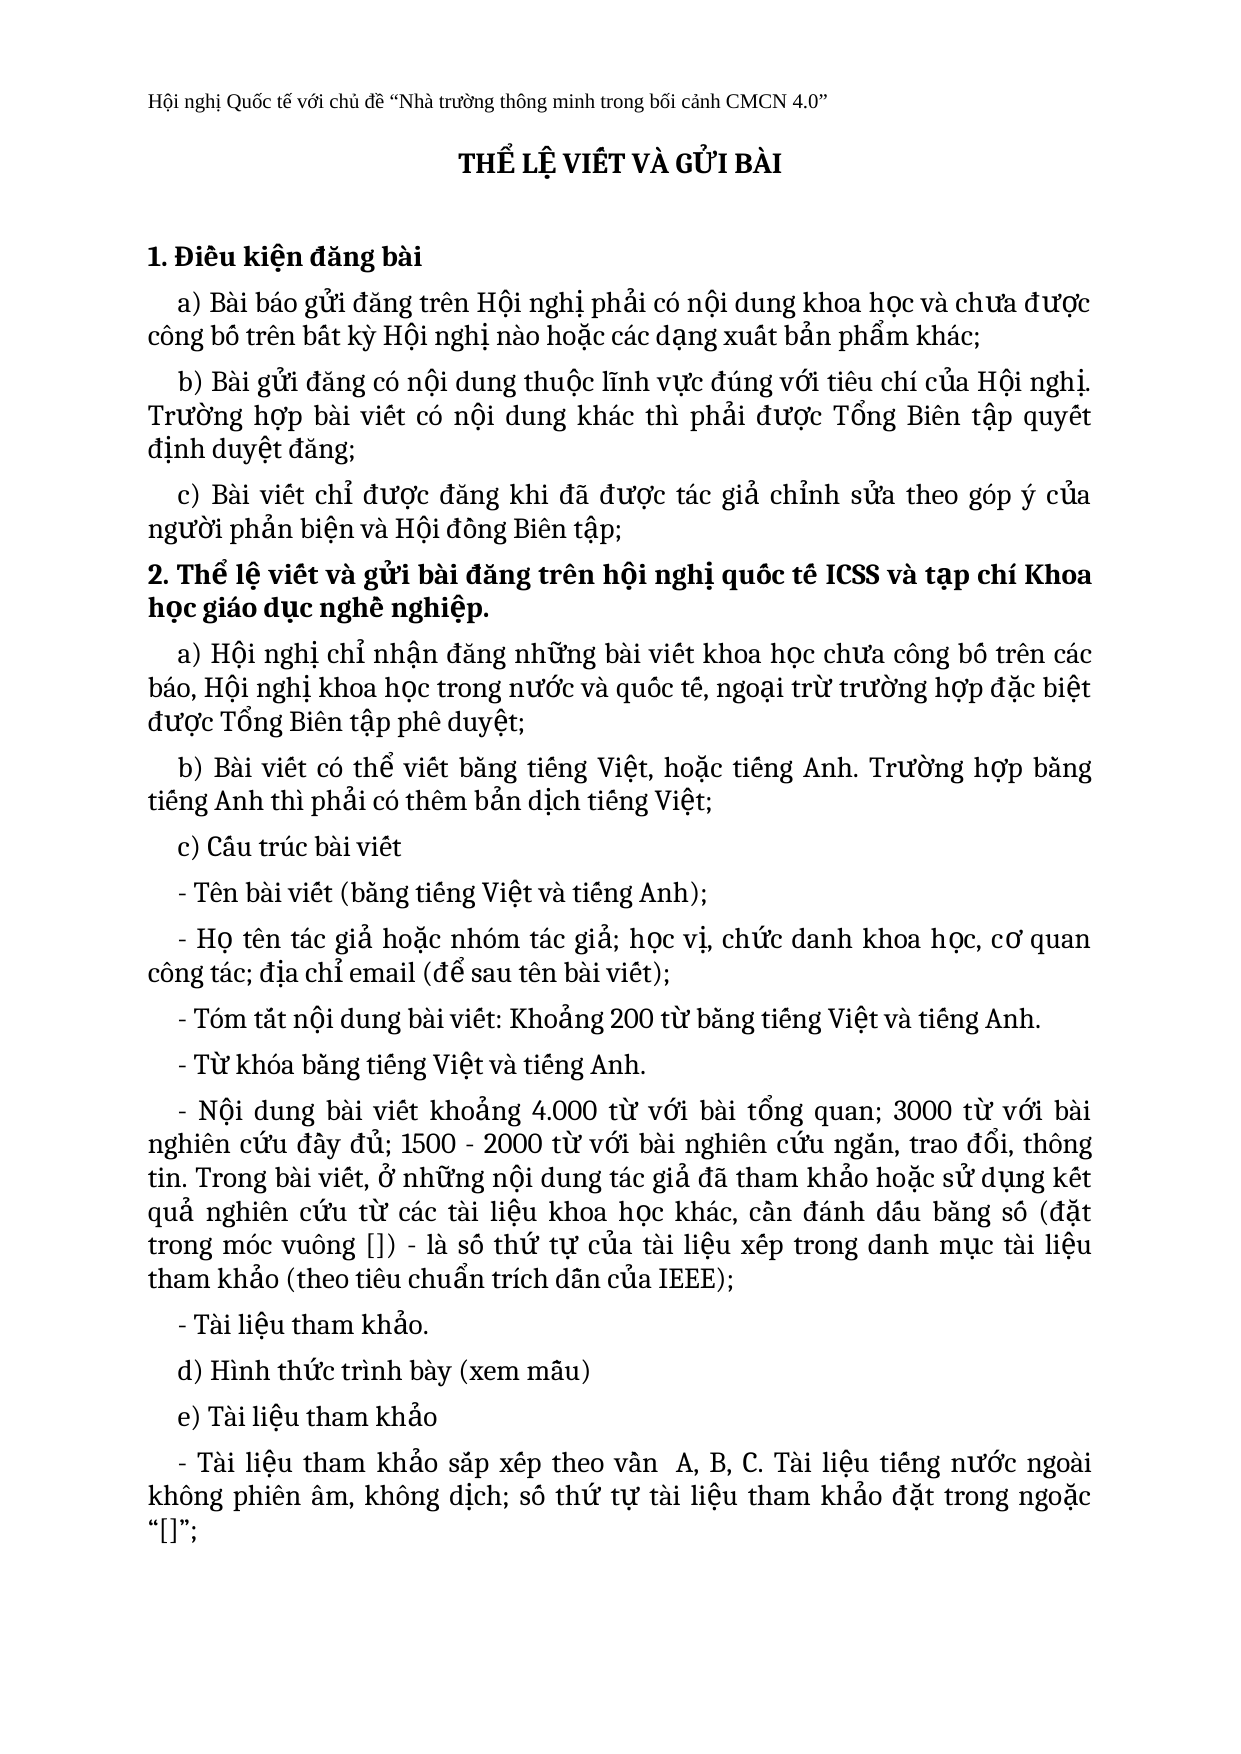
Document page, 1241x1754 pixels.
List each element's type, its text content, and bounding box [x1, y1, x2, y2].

text a) Bài báo gửi đăng trên Hội nghị phải có nội dung khoa học và chưa được công bố trên bất kỳ Hội nghị nào hoặc các dạng xuất bản phẩm khác; [148, 286, 1092, 353]
text - Tài liệu tham khảo. [148, 1308, 1092, 1341]
text 2. Thể lệ viết và gửi bài đăng trên hội nghị quốc tế ICSS và tạp chí Khoa học giáo dục nghề nghiệp. [148, 558, 1092, 625]
text - Nội dung bài viết khoảng 4.000 từ với bài tổng quan; 3000 từ với bài nghiên cứu đầy đủ; 1500 - 2000 từ với bài nghiên cứu ngắn, trao đổi, thông tin. Trong bài viết, ở những nội dung tác giả đã tham khảo hoặc sử dụng kết quả nghiên cứu từ các tài liệu khoa học khác, cần đánh dấu bằng số (đặt trong móc vuông []) - là số thứ tự của tài liệu xếp trong danh mục tài liệu tham khảo (theo tiêu chuẩn trích dẫn của IEEE); [148, 1094, 1092, 1295]
text c) Cấu trúc bài viết [148, 830, 1092, 864]
text b) Bài viết có thể viết bằng tiếng Việt, hoặc tiếng Anh. Trường hợp bằng tiếng Anh thì phải có thêm bản dịch tiếng Việt; [148, 751, 1092, 818]
text - Tên bài viết (bằng tiếng Việt và tiếng Anh); [148, 876, 1092, 910]
text a) Hội nghị chỉ nhận đăng những bài viết khoa học chưa công bố trên các báo, Hội nghị khoa học trong nước và quốc tế, ngoại trừ trường hợp đặc biệt được Tổng Biên tập phê duyệt; [148, 638, 1092, 738]
text e) Tài liệu tham khảo [148, 1400, 1092, 1433]
text c) Bài viết chỉ được đăng khi đã được tác giả chỉnh sửa theo góp ý của người phản biện và Hội đồng Biên tập; [148, 478, 1092, 546]
text - Từ khóa bằng tiếng Việt và tiếng Anh. [148, 1048, 1092, 1082]
text - Tài liệu tham khảo sắp xếp theo vần A, B, C. Tài liệu tiếng nước ngoài không phiên âm, không dịch; số thứ tự tài liệu tham khảo đặt trong ngoặc “[]”; [148, 1446, 1092, 1547]
text 1. Điều kiện đăng bài [148, 240, 1092, 273]
text - Tóm tắt nội dung bài viết: Khoảng 200 từ bằng tiếng Việt và tiếng Anh. [148, 1002, 1092, 1036]
text b) Bài gửi đăng có nội dung thuộc lĩnh vực đúng với tiêu chí của Hội nghị. Trường hợp bài viết có nội dung khác thì phải được Tổng Biên tập quyết định duyệt đăng; [148, 365, 1092, 466]
text d) Hình thức trình bày (xem mẫu) [148, 1354, 1092, 1387]
text - Họ tên tác giả hoặc nhóm tác giả; học vị, chức danh khoa học, cơ quan công tác; địa chỉ email (để sau tên bài viết); [148, 922, 1092, 989]
text THỂ LỆ VIẾT VÀ GỬI BÀI [148, 148, 1092, 181]
